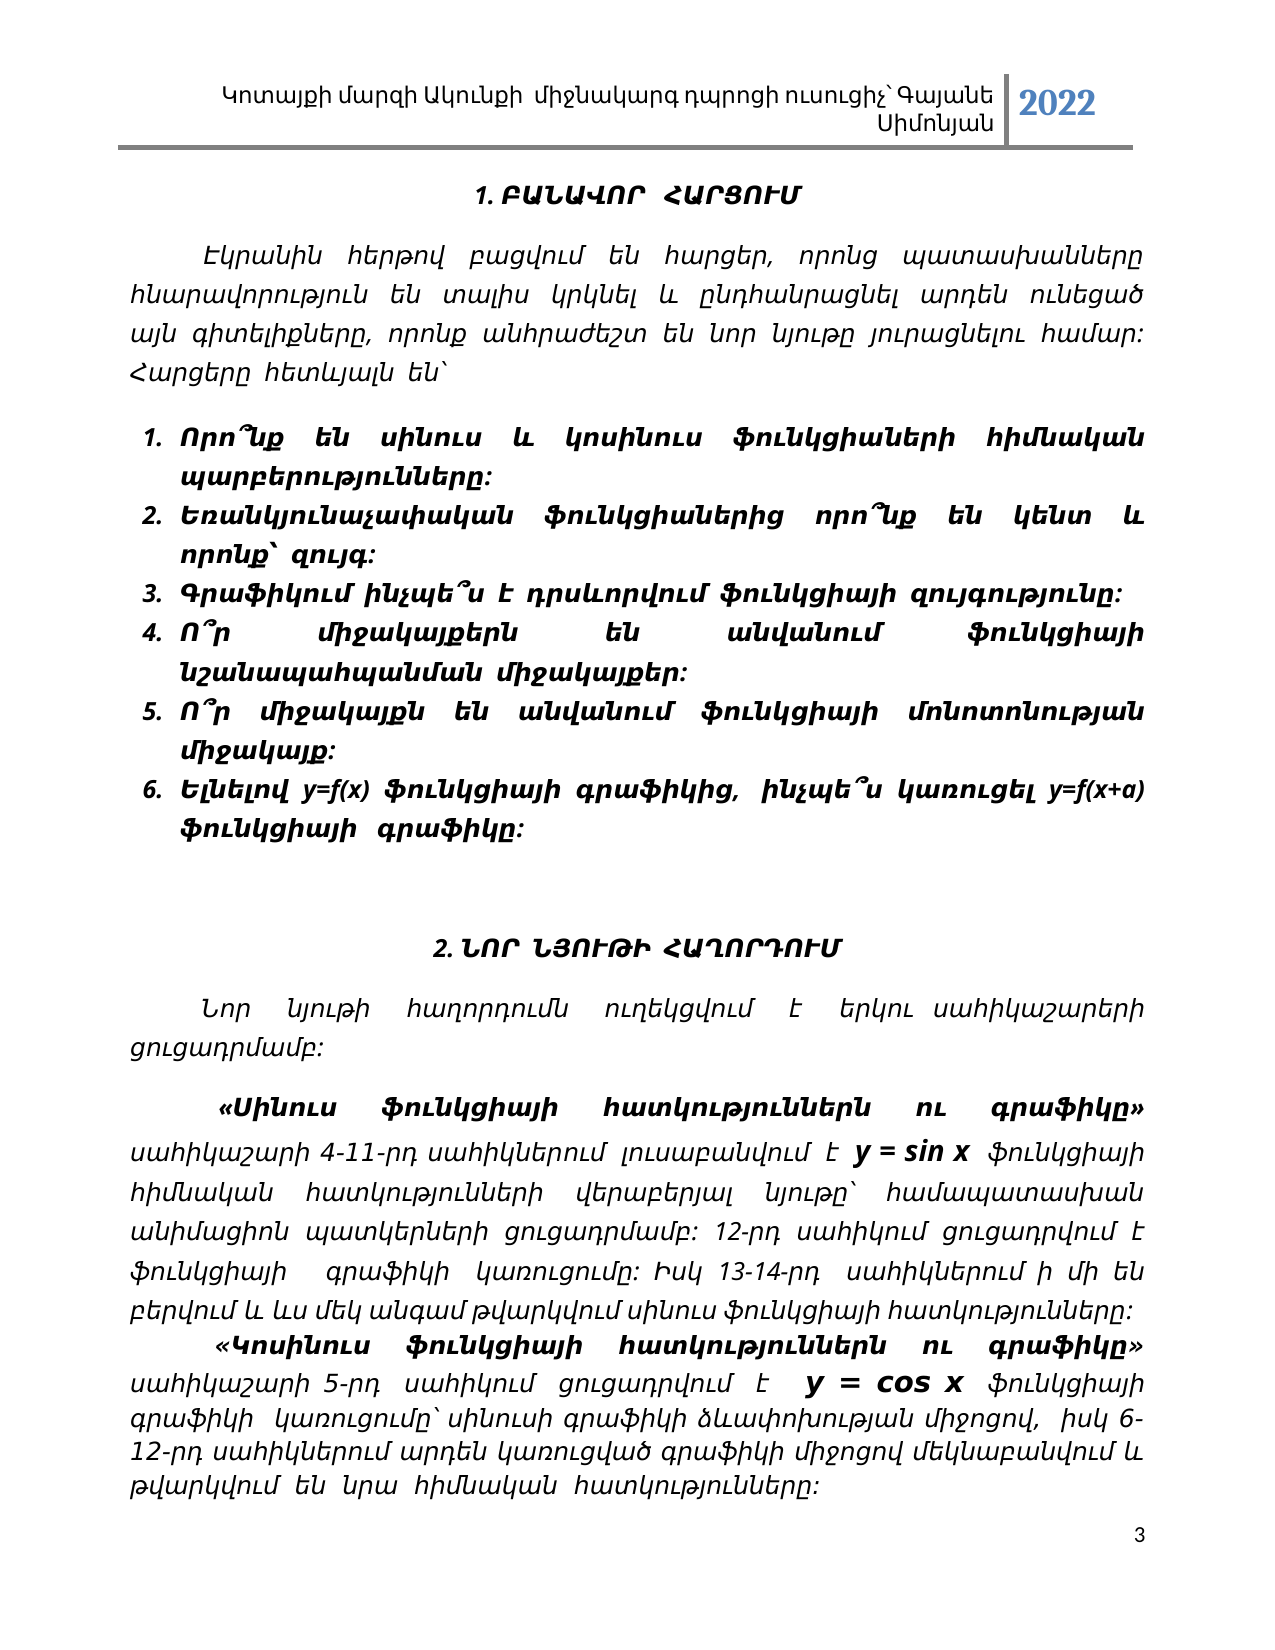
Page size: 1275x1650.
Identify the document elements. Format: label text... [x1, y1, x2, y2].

text «Սինուս ֆունկցիայի հատկություններն ու գրաֆիկը» սահիկաշարի 4-11-րդ սահիկներում լուսաբանվում է y = sin x ֆունկցիայի հիմնական հատկությունների վերաբերյալ նյութը՝ համապատասխան անիմացիոն պատկերների ցուցադրմամբ: 12-րդ սահիկում ցուցադրվում է ֆունկցիայի գրաֆիկի կառուցումը: Իսկ 13-14-րդ սահիկներում ի մի են բերվում և ևս մեկ անգամ թվարկվում սինուս ֆունկցիայի հատկությունները: [130, 1090, 1145, 1326]
list Ո՞ր միջակայքերն են անվանում ֆունկցիայի նշանապահպանման միջակայքեր: [142, 615, 1145, 688]
text 1. ԲԱՆԱՎՈՐ ՀԱՐՑՈՒՄ [130, 178, 1145, 212]
text Նոր նյութի հաղորդումն ուղեկցվում է երկու սահիկաշարերի ցուցադրմամբ: [130, 991, 1145, 1064]
list Գրաֆիկում ինչպե՞ս է դրսևորվում ֆունկցիայի զույգությունը: [142, 576, 1145, 610]
text «Կոսինուս ֆունկցիայի հատկություններն ու գրաֆիկը» սահիկաշարի 5-րդ սահիկում ցուցադրվում է y = cos x ֆունկցիայի գրաֆիկի կառուցումը՝ սինուսի գրաֆիկի ձևափոխության միջոցով, իսկ 6-12-րդ սահիկներում արդեն կառուցված գրաֆիկի միջոցով մեկնաբանվում և թվարկվում են նրա հիմնական հատկությունները: [130, 1332, 1145, 1500]
list Եռանկյունաչափական ֆունկցիաներից որո՞նք են կենտ և որոնք՝ զույգ: [142, 498, 1145, 571]
text 2. ՆՈՐ ՆՅՈՒԹԻ ՀԱՂՈՐԴՈՒՄ [130, 931, 1145, 965]
list Որո՞նք են սինուս և կոսինուս ֆունկցիաների հիմնական պարբերությունները: [142, 419, 1145, 492]
list Ելնելով y=f(x) ֆունկցիայի գրաֆիկից, ինչպե՞ս կառուցել y=f(x+a) ֆունկցիայի գրաֆիկը: [142, 772, 1145, 845]
list Ո՞ր միջակայքն են անվանում ֆունկցիայի մոնոտոնության միջակայք: [142, 693, 1145, 767]
text Էկրանին հերթով բացվում են հարցեր, որոնց պատասխանները հնարավորություն են տալիս կրկնել և ընդհանրացնել արդեն ունեցած այն գիտելիքները, որոնք անհրաժեշտ են նոր նյութը յուրացնելու համար: Հարցերը հետևյալն են՝ [130, 238, 1145, 389]
